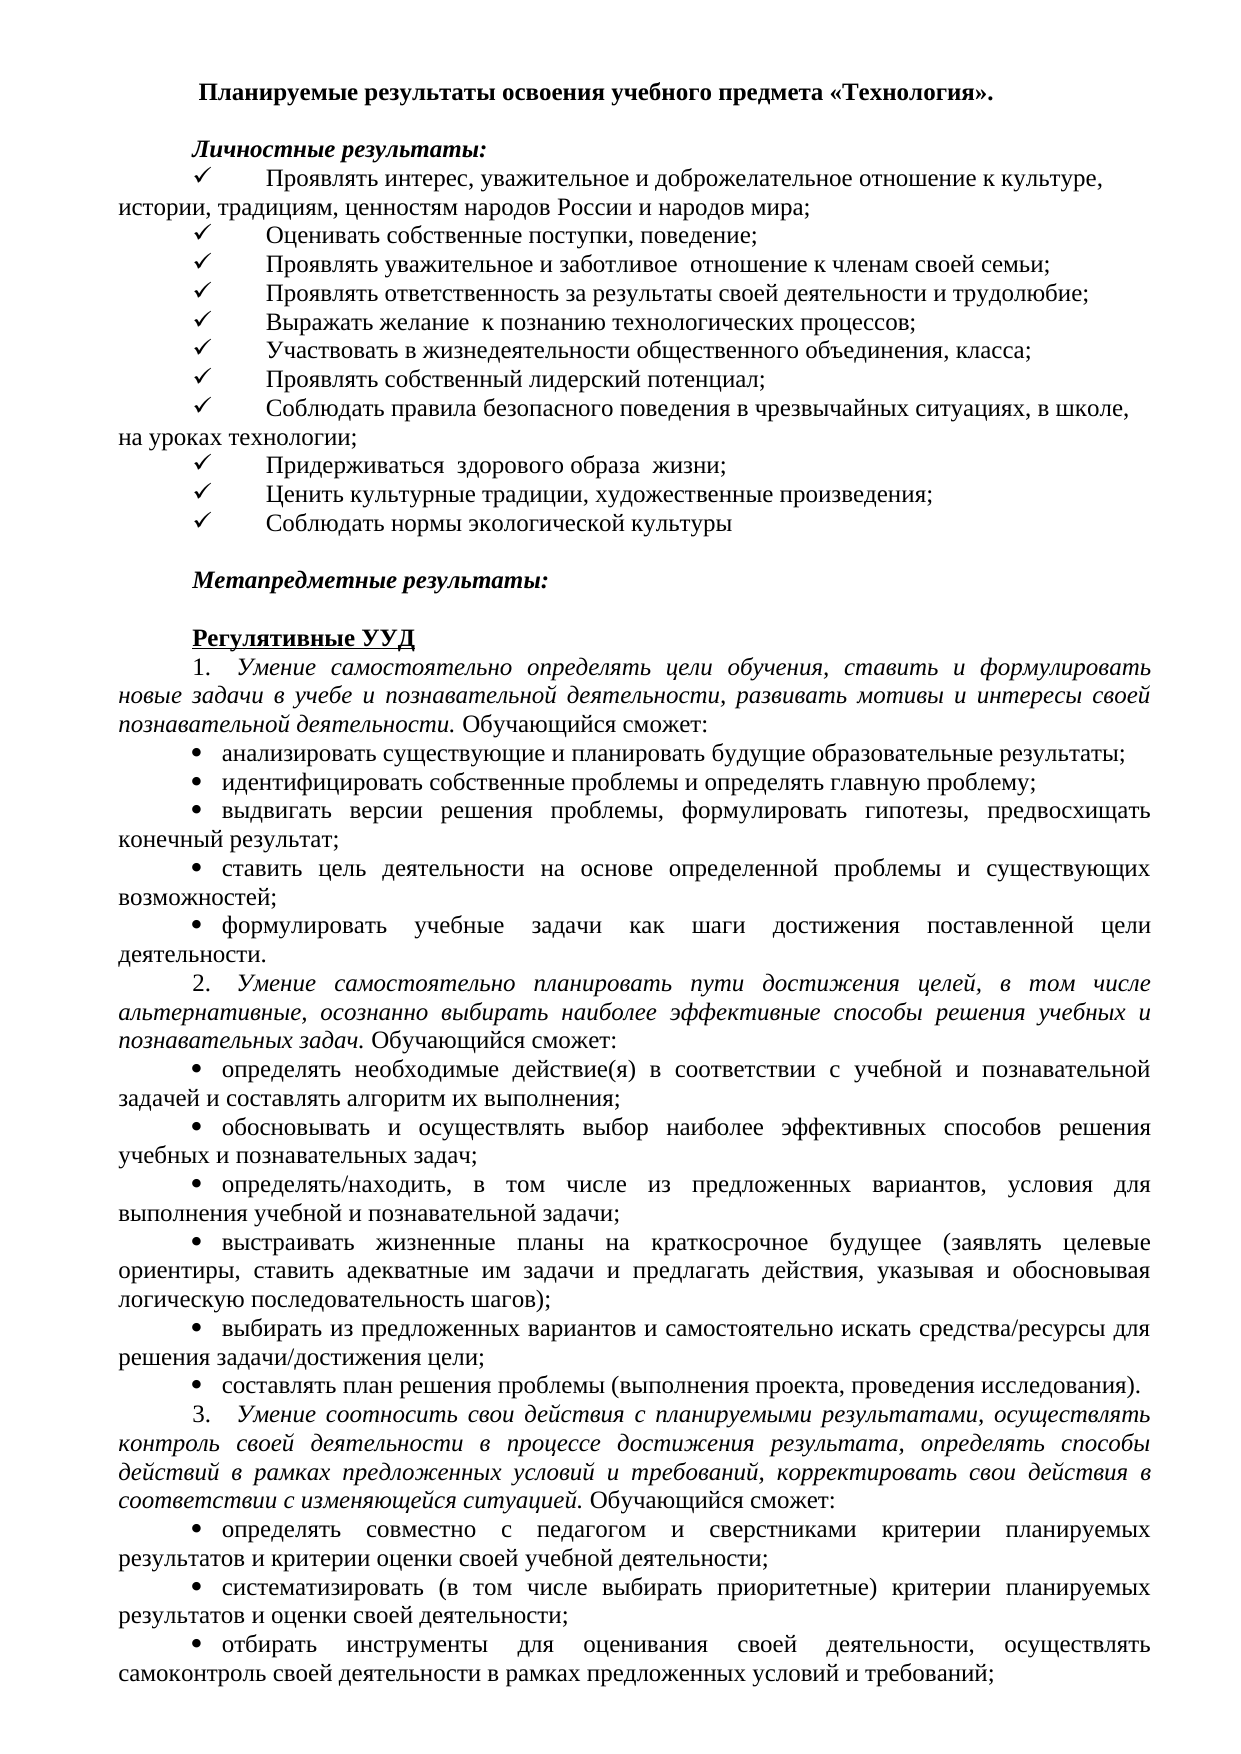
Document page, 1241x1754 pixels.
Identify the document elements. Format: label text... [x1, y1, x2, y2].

list Оценивать собственные поступки, поведение; [118, 221, 1152, 249]
list Проявлять ответственность за результаты своей деятельности и трудолюбие; [118, 278, 1152, 307]
list определять необходимые действие(я) в соответствии с учебной и познавательной задачей и составлять алгоритм их выполнения; [118, 1054, 1152, 1112]
list Умение самостоятельно определять цели обучения, ставить и формулировать новые задачи в учебе и познавательной деятельности, развивать мотивы и интересы своей познавательной деятельности. Обучающийся сможет: [118, 652, 1152, 738]
text Планируемые результаты освоения учебного предмета «Технология». [118, 77, 1152, 106]
list систематизировать (в том числе выбирать приоритетные) критерии планируемых результатов и оценки своей деятельности; [118, 1572, 1152, 1629]
list Соблюдать правила безопасного поведения в чрезвычайных ситуациях, в школе, на уроках технологии; [118, 393, 1152, 451]
list Умение соотносить свои действия с планируемыми результатами, осуществлять контроль своей деятельности в процессе достижения результата, определять способы действий в рамках предложенных условий и требований, корректировать свои действия в соответствии с изменяющейся ситуацией. Обучающийся сможет: [118, 1399, 1152, 1514]
list выстраивать жизненные планы на краткосрочное будущее (заявлять целевые ориентиры, ставить адекватные им задачи и предлагать действия, указывая и обосновывая логическую последовательность шагов); [118, 1227, 1152, 1313]
list идентифицировать собственные проблемы и определять главную проблему; [118, 767, 1152, 796]
text Метапредметные результаты: [118, 566, 1152, 594]
list определять/находить, в том числе из предложенных вариантов, условия для выполнения учебной и познавательной задачи; [118, 1169, 1152, 1227]
list Умение самостоятельно планировать пути достижения целей, в том числе альтернативные, осознанно выбирать наиболее эффективные способы решения учебных и познавательных задач. Обучающийся сможет: [118, 968, 1152, 1054]
list Проявлять интерес, уважительное и доброжелательное отношение к культуре, истории, традициям, ценностям народов России и народов мира; [118, 163, 1152, 221]
list Проявлять собственный лидерский потенциал; [118, 364, 1152, 393]
list обосновывать и осуществлять выбор наиболее эффективных способов решения учебных и познавательных задач; [118, 1112, 1152, 1169]
list отбирать инструменты для оценивания своей деятельности, осуществлять самоконтроль своей деятельности в рамках предложенных условий и требований; [118, 1629, 1152, 1687]
list определять совместно с педагогом и сверстниками критерии планируемых результатов и критерии оценки своей учебной деятельности; [118, 1514, 1152, 1572]
list составлять план решения проблемы (выполнения проекта, проведения исследования). [118, 1371, 1152, 1399]
list Участвовать в жизнедеятельности общественного объединения, класса; [118, 336, 1152, 364]
list ставить цель деятельности на основе определенной проблемы и существующих возможностей; [118, 853, 1152, 911]
list Проявлять уважительное и заботливое отношение к членам своей семьи; [118, 249, 1152, 278]
list анализировать существующие и планировать будущие образовательные результаты; [118, 738, 1152, 767]
text Регулятивные УУД [118, 623, 1152, 652]
text Личностные результаты: [118, 134, 1152, 163]
list выбирать из предложенных вариантов и самостоятельно искать средства/ресурсы для решения задачи/достижения цели; [118, 1313, 1152, 1371]
list Ценить культурные традиции, художественные произведения; [118, 479, 1152, 508]
list Соблюдать нормы экологической культуры [118, 508, 1152, 537]
list Придерживаться здорового образа жизни; [118, 451, 1152, 479]
list Выражать желание к познанию технологических процессов; [118, 307, 1152, 336]
list выдвигать версии решения проблемы, формулировать гипотезы, предвосхищать конечный результат; [118, 796, 1152, 853]
list формулировать учебные задачи как шаги достижения поставленной цели деятельности. [118, 911, 1152, 968]
